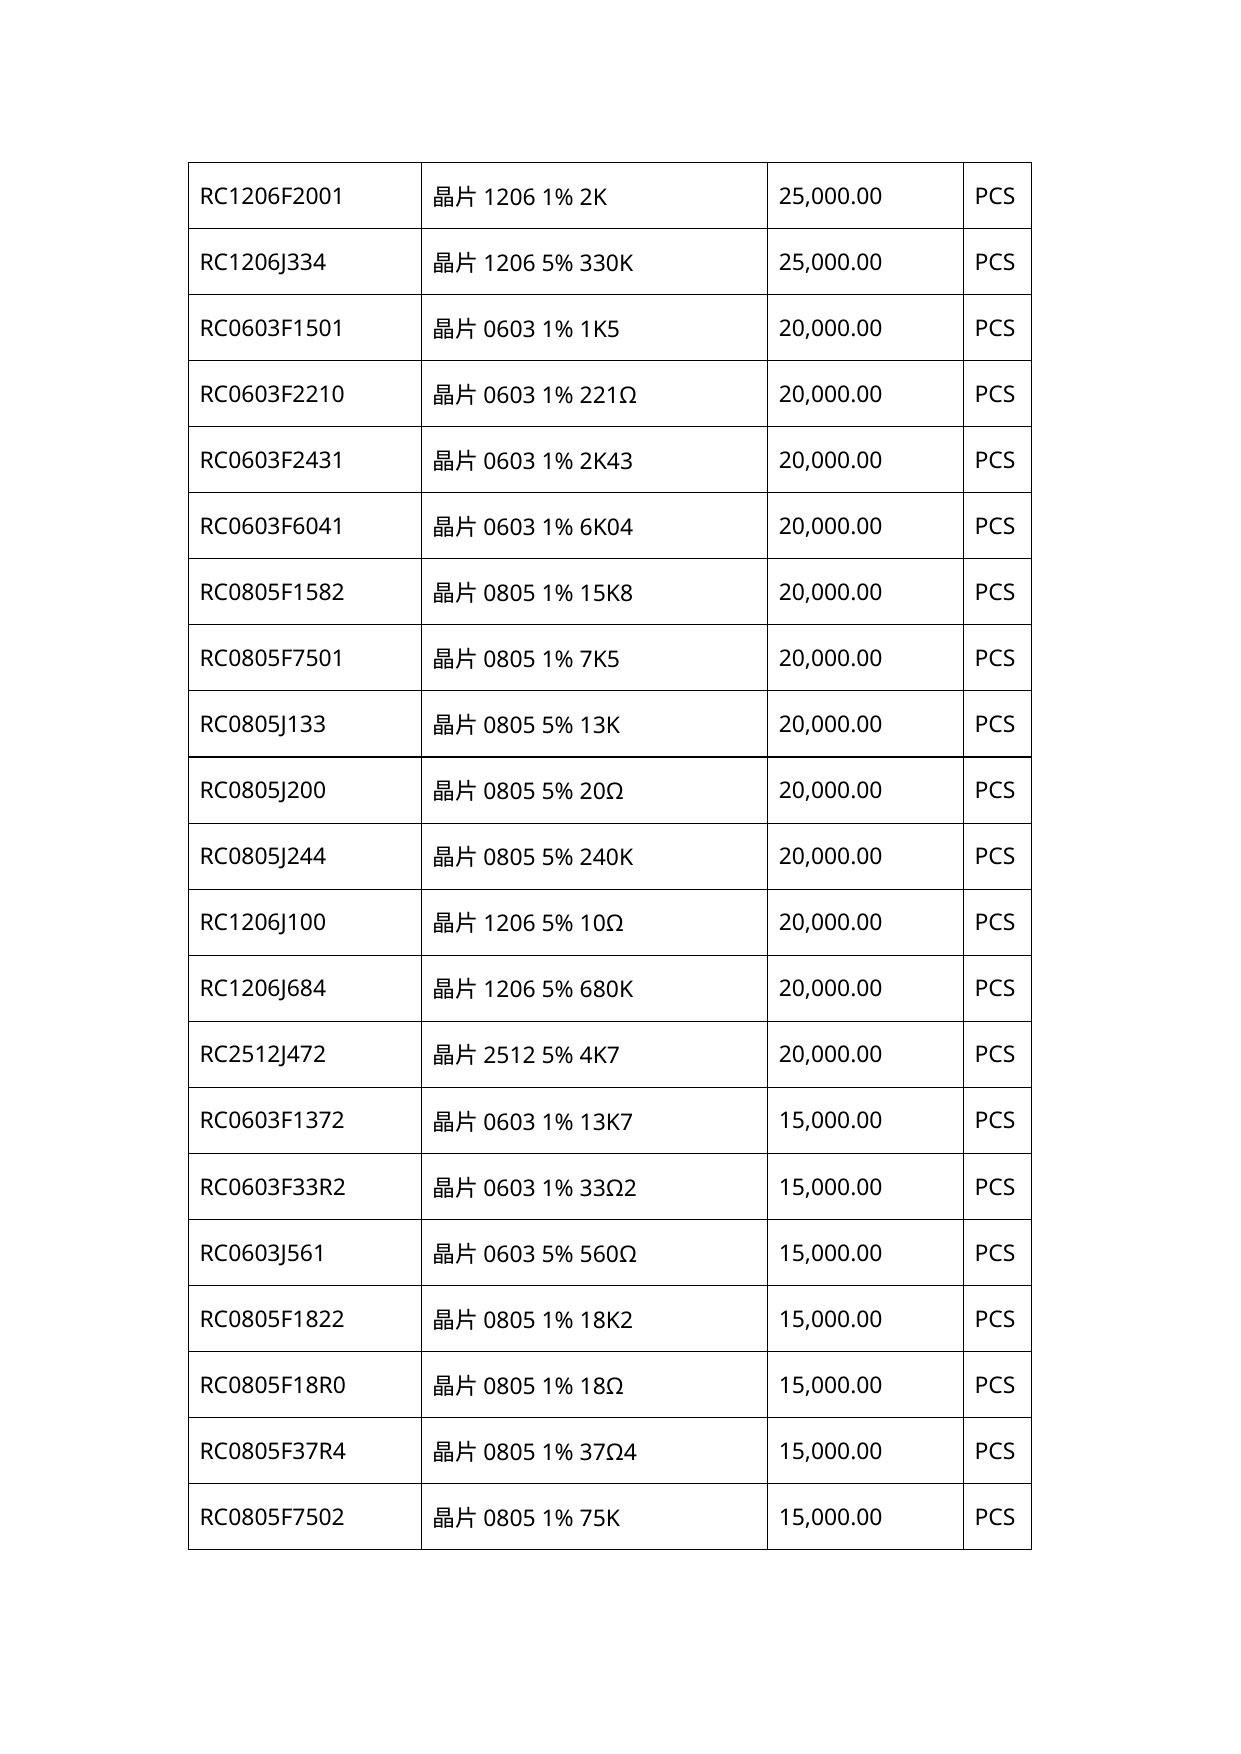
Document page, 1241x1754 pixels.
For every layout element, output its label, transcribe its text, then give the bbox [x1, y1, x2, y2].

table_cell RC0603F1372 [189, 1088, 421, 1153]
table_cell PCS [964, 1352, 1031, 1417]
table_cell 20,000.00 [768, 427, 963, 492]
table_cell 20,000.00 [768, 361, 963, 426]
table_cell PCS [964, 1418, 1031, 1483]
table_cell PCS [964, 1484, 1031, 1549]
table_cell 晶片2512 5% 4K7 [422, 1022, 767, 1087]
table_cell PCS [964, 625, 1031, 690]
table_cell RC0805F18R0 [189, 1352, 421, 1417]
table_cell RC1206J334 [189, 229, 421, 294]
table_cell PCS [964, 1286, 1031, 1351]
table_cell PCS [964, 691, 1031, 756]
table_cell 15,000.00 [768, 1088, 963, 1153]
table_cell 20,000.00 [768, 691, 963, 756]
table_cell 20,000.00 [768, 559, 963, 624]
table_cell RC0805F7502 [189, 1484, 421, 1549]
table_cell RC0603F33R2 [189, 1154, 421, 1219]
table_cell PCS [964, 956, 1031, 1021]
table_cell PCS [964, 1022, 1031, 1087]
table_cell 晶片0603 1% 13K7 [422, 1088, 767, 1153]
table_cell PCS [964, 1088, 1031, 1153]
table_cell 晶片0805 1% 15K8 [422, 559, 767, 624]
table_cell RC1206J100 [189, 890, 421, 954]
table_cell 20,000.00 [768, 1022, 963, 1087]
table_cell 20,000.00 [768, 625, 963, 690]
table_cell PCS [964, 229, 1031, 294]
table_cell 20,000.00 [768, 956, 963, 1021]
table_cell PCS [964, 295, 1031, 360]
table_cell 晶片0603 1% 33Ω2 [422, 1154, 767, 1219]
table_cell 20,000.00 [768, 824, 963, 888]
table_cell 晶片0603 1% 1K5 [422, 295, 767, 360]
table_cell RC0805F1822 [189, 1286, 421, 1351]
table_cell PCS [964, 427, 1031, 492]
table_cell RC0805J133 [189, 691, 421, 756]
table_cell 25,000.00 [768, 163, 963, 228]
table_cell PCS [964, 163, 1031, 228]
table_cell RC1206F2001 [189, 163, 421, 228]
table_cell 晶片1206 5% 680K [422, 956, 767, 1021]
table_cell PCS [964, 758, 1031, 822]
table_cell 15,000.00 [768, 1418, 963, 1483]
table_cell RC0805J200 [189, 758, 421, 822]
table_cell 20,000.00 [768, 890, 963, 954]
table_cell RC1206J684 [189, 956, 421, 1021]
table_cell 15,000.00 [768, 1220, 963, 1285]
table_cell 晶片0805 5% 13K [422, 691, 767, 756]
table_cell RC0603F6041 [189, 493, 421, 558]
table_cell 晶片0805 5% 240K [422, 824, 767, 888]
table_cell PCS [964, 1220, 1031, 1285]
table_cell 15,000.00 [768, 1484, 963, 1549]
table_cell 15,000.00 [768, 1286, 963, 1351]
table_cell 晶片0603 1% 6K04 [422, 493, 767, 558]
table_cell PCS [964, 890, 1031, 954]
table_cell 15,000.00 [768, 1352, 963, 1417]
table_cell 晶片0603 5% 560Ω [422, 1220, 767, 1285]
table_cell 晶片0805 1% 18Ω [422, 1352, 767, 1417]
table_cell PCS [964, 361, 1031, 426]
table_cell 晶片0805 1% 18K2 [422, 1286, 767, 1351]
table_cell RC2512J472 [189, 1022, 421, 1087]
table_cell RC0603F1501 [189, 295, 421, 360]
table_cell 晶片1206 5% 330K [422, 229, 767, 294]
table_cell 25,000.00 [768, 229, 963, 294]
table_cell 晶片0603 1% 2K43 [422, 427, 767, 492]
table_cell 晶片0805 5% 20Ω [422, 758, 767, 822]
table_cell RC0805J244 [189, 824, 421, 888]
table_cell RC0603J561 [189, 1220, 421, 1285]
table_cell 晶片1206 1% 2K [422, 163, 767, 228]
table_cell 15,000.00 [768, 1154, 963, 1219]
table_cell 20,000.00 [768, 493, 963, 558]
table_cell 晶片1206 5% 10Ω [422, 890, 767, 954]
table_cell PCS [964, 493, 1031, 558]
table_cell PCS [964, 559, 1031, 624]
table_cell RC0805F1582 [189, 559, 421, 624]
table_cell 20,000.00 [768, 758, 963, 822]
table_cell 晶片0805 1% 37Ω4 [422, 1418, 767, 1483]
table_cell PCS [964, 824, 1031, 888]
table_cell PCS [964, 1154, 1031, 1219]
table_cell RC0603F2210 [189, 361, 421, 426]
table_cell 晶片0805 1% 75K [422, 1484, 767, 1549]
table_cell 20,000.00 [768, 295, 963, 360]
table_cell RC0805F37R4 [189, 1418, 421, 1483]
table_cell 晶片0805 1% 7K5 [422, 625, 767, 690]
table_cell RC0805F7501 [189, 625, 421, 690]
table_cell 晶片0603 1% 221Ω [422, 361, 767, 426]
table_cell RC0603F2431 [189, 427, 421, 492]
